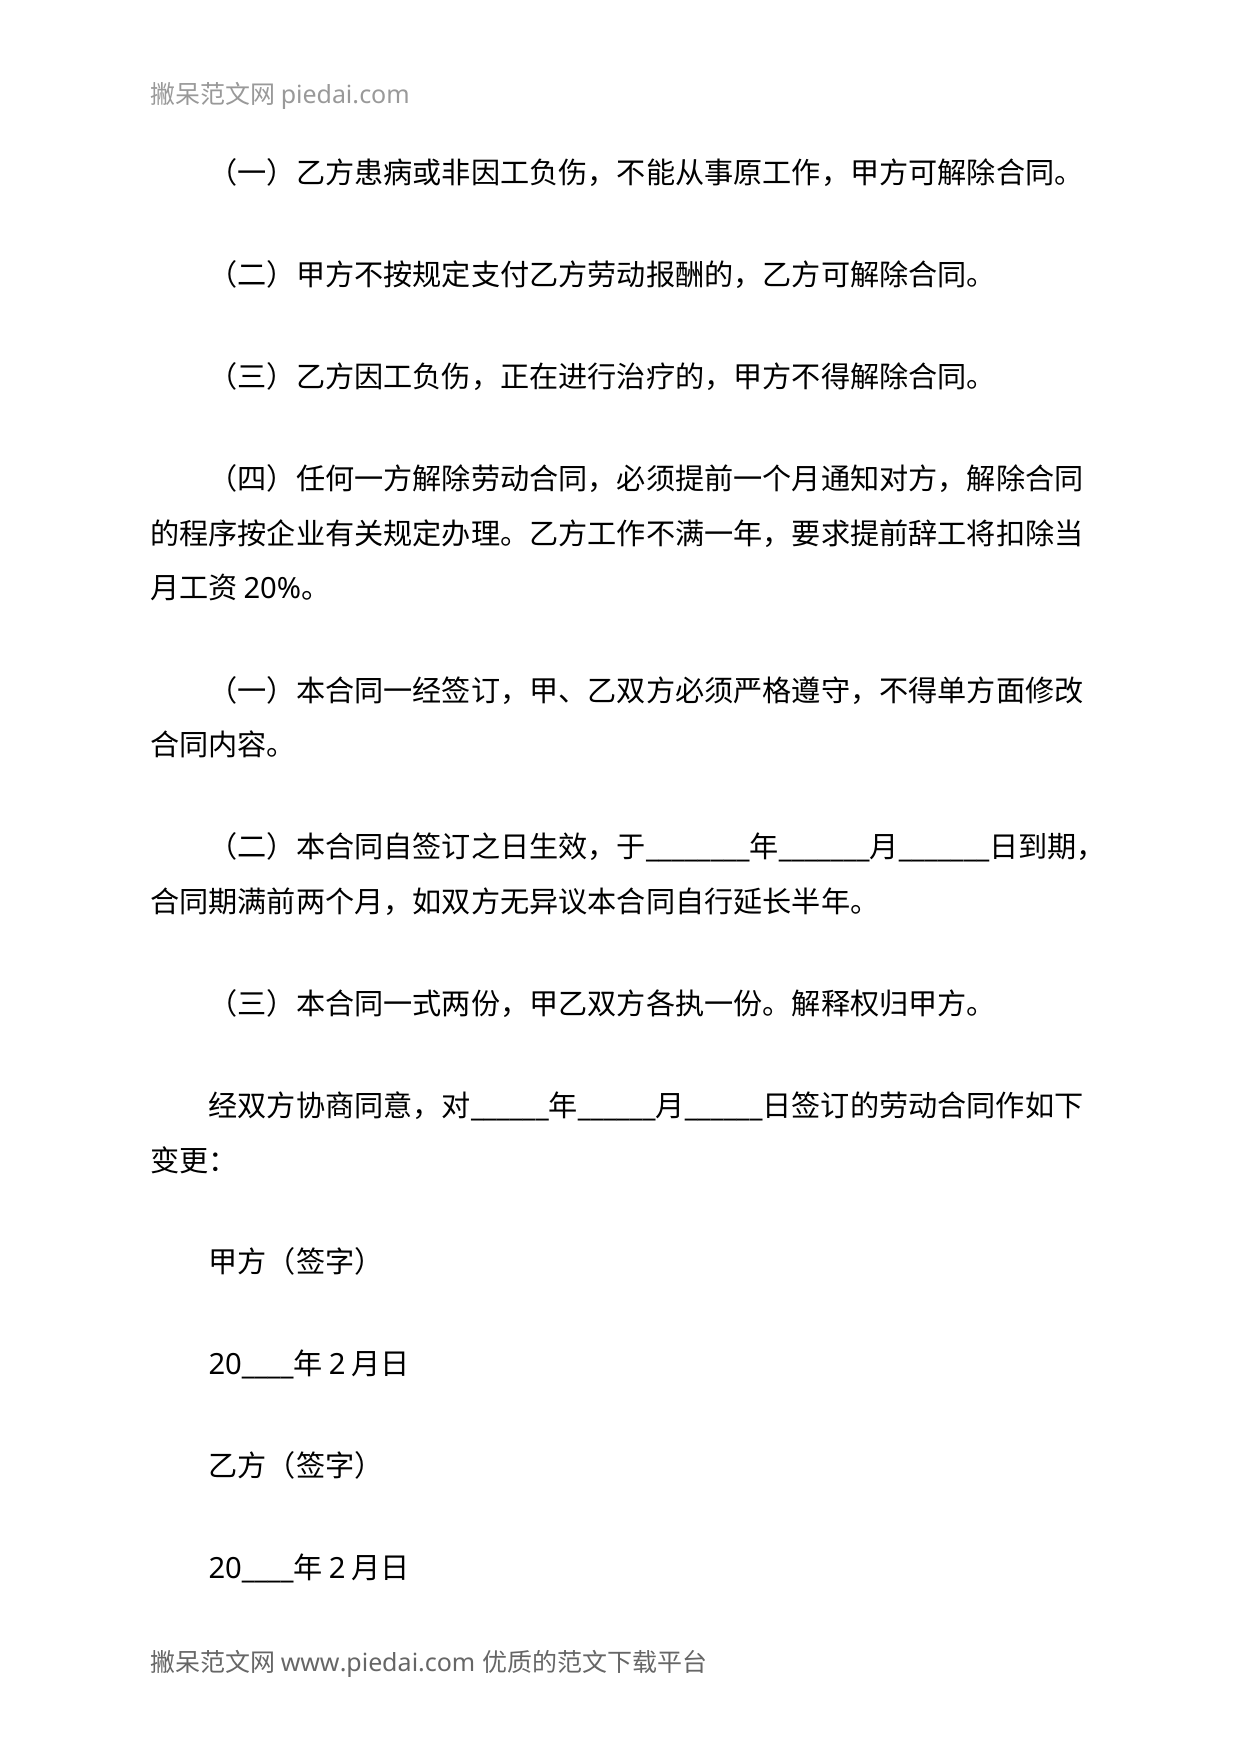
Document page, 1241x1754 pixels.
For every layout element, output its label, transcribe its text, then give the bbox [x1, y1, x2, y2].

text （四）任何一方解除劳动合同，必须提前一个月通知对方，解除合同的程序按企业有关规定办理。乙方工作不满一年，要求提前辞工将扣除当月工资20%。 [150, 455, 1090, 607]
text （一）本合同一经签订，甲、乙双方必须严格遵守，不得单方面修改合同内容。 [150, 667, 1090, 764]
text 经双方协商同意，对______年______月______日签订的劳动合同作如下变更： [150, 1082, 1090, 1179]
text （三）本合同一式两份，甲乙双方各执一份。解释权归甲方。 [150, 981, 1090, 1023]
text （二）本合同自签订之日生效，于________年_______月_______日到期，合同期满前两个月，如双方无异议本合同自行延长半年。 [150, 824, 1090, 921]
text 20____年2月日 [150, 1544, 1090, 1587]
text 20____年2月日 [150, 1341, 1090, 1383]
text （一）乙方患病或非因工负伤，不能从事原工作，甲方可解除合同。 [150, 150, 1090, 192]
text 乙方（签字） [150, 1443, 1090, 1485]
text （二）甲方不按规定支付乙方劳动报酬的，乙方可解除合同。 [150, 252, 1090, 294]
text （三）乙方因工负伤，正在进行治疗的，甲方不得解除合同。 [150, 353, 1090, 396]
text 甲方（签字） [150, 1239, 1090, 1281]
